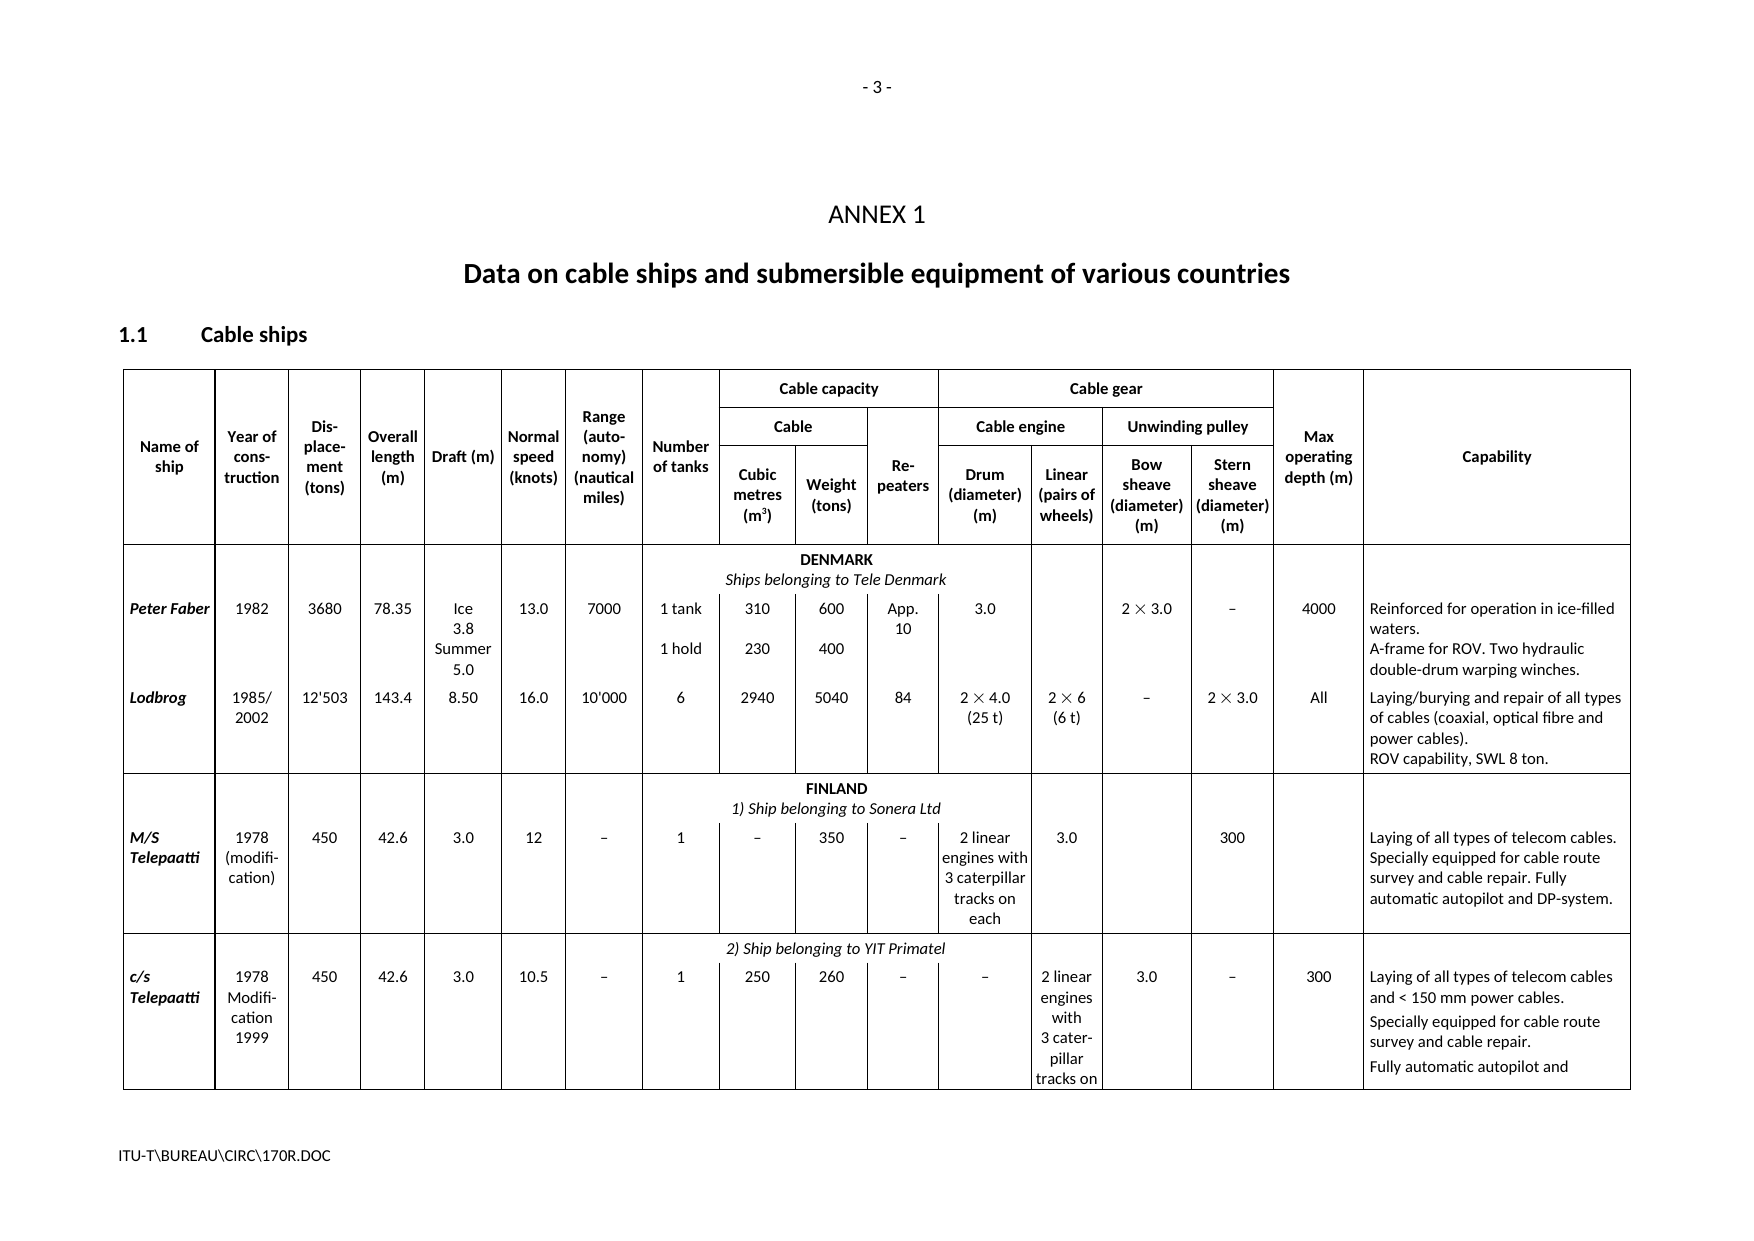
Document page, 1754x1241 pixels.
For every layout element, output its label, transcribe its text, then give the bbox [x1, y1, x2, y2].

table_cell Laying/burying and repair of all types of cables (coaxial, optical fibre and power cables). ROV capability, SWL 8 ton. [1364, 683, 1630, 773]
table_cell [361, 934, 424, 962]
table_cell [289, 774, 360, 823]
table_cell 2 3.0 [1103, 594, 1191, 683]
table_cell Re-peaters [868, 408, 938, 544]
table_cell [1103, 934, 1191, 962]
table_cell [124, 545, 214, 594]
table_cell 3.0 [425, 963, 501, 1088]
table_cell [425, 545, 501, 594]
table_header Normal speed (knots) [502, 370, 565, 544]
table_cell c/s Telepaatti [124, 963, 214, 1088]
table_cell – [868, 823, 938, 933]
table_cell Cable [720, 408, 867, 445]
table_cell App. 10 [868, 594, 938, 683]
table_cell 2 3.0 [1192, 683, 1273, 773]
table_cell Ice 3.8 Summer 5.0 [425, 594, 501, 683]
table_cell 4000 [1274, 594, 1363, 683]
table_header Draft (m) [425, 370, 501, 544]
table_cell [1103, 545, 1191, 594]
table_header Capability [1364, 370, 1630, 544]
table_cell – [1103, 683, 1191, 773]
table_cell 2 linear engines with 3 cater-pillar tracks on each [1032, 963, 1102, 1088]
table_cell Drum (diameter) (m) [939, 446, 1031, 544]
table_cell [1192, 545, 1273, 594]
table_cell Unwinding pulley [1103, 408, 1273, 445]
table_cell [566, 774, 642, 823]
table_cell [124, 774, 214, 823]
table_cell Linear (pairs of wheels) [1032, 446, 1102, 544]
table_header Dis-place-ment (tons) [289, 370, 360, 544]
table_cell Weight (tons) [796, 446, 867, 544]
table_cell 13.0 [502, 594, 565, 683]
table_cell 1978 Modifi-cation 1999 [216, 963, 288, 1088]
table_cell Peter Faber [124, 594, 214, 683]
table_cell 1) Ship belonging to Sonera Ltd [643, 774, 1031, 823]
table_cell 3.0 [1103, 963, 1191, 1088]
table_header Overall length (m) [361, 370, 424, 544]
table_cell [361, 774, 424, 823]
table_cell [566, 934, 642, 962]
table_cell Cable engine [939, 408, 1102, 445]
table_cell 6 [643, 683, 719, 773]
table_cell Lodbrog [124, 683, 214, 773]
table_cell 450 [289, 823, 360, 933]
table_cell Laying of all types of telecom cables. Specially equipped for cable route survey and cable repair. Fully automatic autopilot and DP-system. [1364, 823, 1630, 933]
table_cell [289, 934, 360, 962]
table_cell 300 [1192, 823, 1273, 933]
table_cell 2 4.0 (25 t) [939, 683, 1031, 773]
table_cell [425, 934, 501, 962]
table_cell [502, 934, 565, 962]
table_cell 42.6 [361, 823, 424, 933]
table_cell 5040 [796, 683, 867, 773]
table_cell 8.50 [425, 683, 501, 773]
table_cell 7000 [566, 594, 642, 683]
table_cell – [566, 823, 642, 933]
table_cell – [939, 963, 1031, 1088]
table_cell [566, 545, 642, 594]
table_cell [216, 934, 288, 962]
table_cell [216, 545, 288, 594]
table_header Number of tanks [643, 370, 719, 544]
table_cell Ships belonging to Tele [643, 545, 1031, 594]
table_header Year of cons-truction [216, 370, 288, 544]
table_cell 310 230 [720, 594, 795, 683]
table_cell 42.6 [361, 963, 424, 1088]
table_cell 3.0 [939, 594, 1031, 683]
table_cell – [1192, 594, 1273, 683]
table_cell [1032, 934, 1102, 962]
table_cell Bow sheave (diameter) (m) [1103, 446, 1191, 544]
table_cell 260 [796, 963, 867, 1088]
table_cell 16.0 [502, 683, 565, 773]
table_cell 2 6 (6 t) [1032, 683, 1102, 773]
table_cell 3.0 [425, 823, 501, 933]
table_header Max operating depth (m) [1274, 370, 1363, 544]
table_cell [124, 934, 214, 962]
table_cell 450 [289, 963, 360, 1088]
table_cell – [868, 963, 938, 1088]
table_cell [1274, 774, 1363, 823]
table_cell – [566, 963, 642, 1088]
table_cell 12 [502, 823, 565, 933]
table_cell M/S Telepaatti [124, 823, 214, 933]
table_cell [1103, 823, 1191, 933]
table_cell [216, 774, 288, 823]
table_cell 10.5 [502, 963, 565, 1088]
table_header Range (auto-nomy) (nautical miles) [566, 370, 642, 544]
table_cell 600 400 [796, 594, 867, 683]
table_cell 10'000 [566, 683, 642, 773]
table_header Cable gear [939, 370, 1273, 407]
table_cell – [1192, 963, 1273, 1088]
table_cell 1 [643, 963, 719, 1088]
table_cell 250 [720, 963, 795, 1088]
text ANNEX 1 [118, 198, 1636, 231]
table_cell [1032, 774, 1102, 823]
table_cell 143.4 [361, 683, 424, 773]
table_cell 3680 [289, 594, 360, 683]
table_cell [1364, 545, 1630, 594]
table_cell 2) Ship belonging to YIT Primatel [643, 934, 1031, 962]
table_cell 1985/ 2002 [216, 683, 288, 773]
table_cell 84 [868, 683, 938, 773]
table_cell [1192, 934, 1273, 962]
table_cell [1032, 594, 1102, 683]
title Data on cable ships and submersible equipment of various countries [118, 256, 1636, 291]
table_cell 3.0 [1032, 823, 1102, 933]
table_cell 1 [643, 823, 719, 933]
table_cell 1978 (modifi-cation) [216, 823, 288, 933]
table_cell 2 linear engines with 3 caterpillar tracks on each [939, 823, 1031, 933]
table_cell [289, 545, 360, 594]
table_cell 1 tank 1 hold [643, 594, 719, 683]
table_cell Stern sheave (diameter) (m) [1192, 446, 1273, 544]
table_cell [1364, 774, 1630, 823]
table_cell [502, 774, 565, 823]
table_cell [1274, 823, 1363, 933]
table_cell 78.35 [361, 594, 424, 683]
table_cell 350 [796, 823, 867, 933]
table_cell All [1274, 683, 1363, 773]
table_cell [425, 774, 501, 823]
table_cell Reinforced for operation in ice-filled waters. A-frame for ROV. Two hydraulic double-drum warping winches. [1364, 594, 1630, 683]
table_cell [1274, 934, 1363, 962]
table_cell Cubic metres (m3) [720, 446, 795, 544]
table_cell 1982 [216, 594, 288, 683]
table_cell [361, 545, 424, 594]
table_cell [1274, 545, 1363, 594]
table_cell [1364, 934, 1630, 962]
table_cell 12'503 [289, 683, 360, 773]
table_cell [1103, 774, 1191, 823]
table_header Name of ship [124, 370, 214, 544]
table_cell [1192, 774, 1273, 823]
table_cell [502, 545, 565, 594]
text 1.1 Cable ships [118, 320, 1636, 348]
table_cell 2940 [720, 683, 795, 773]
table_cell [1032, 545, 1102, 594]
table_cell 300 [1274, 963, 1363, 1088]
table_cell – [720, 823, 795, 933]
table_header Cable capacity [720, 370, 938, 407]
